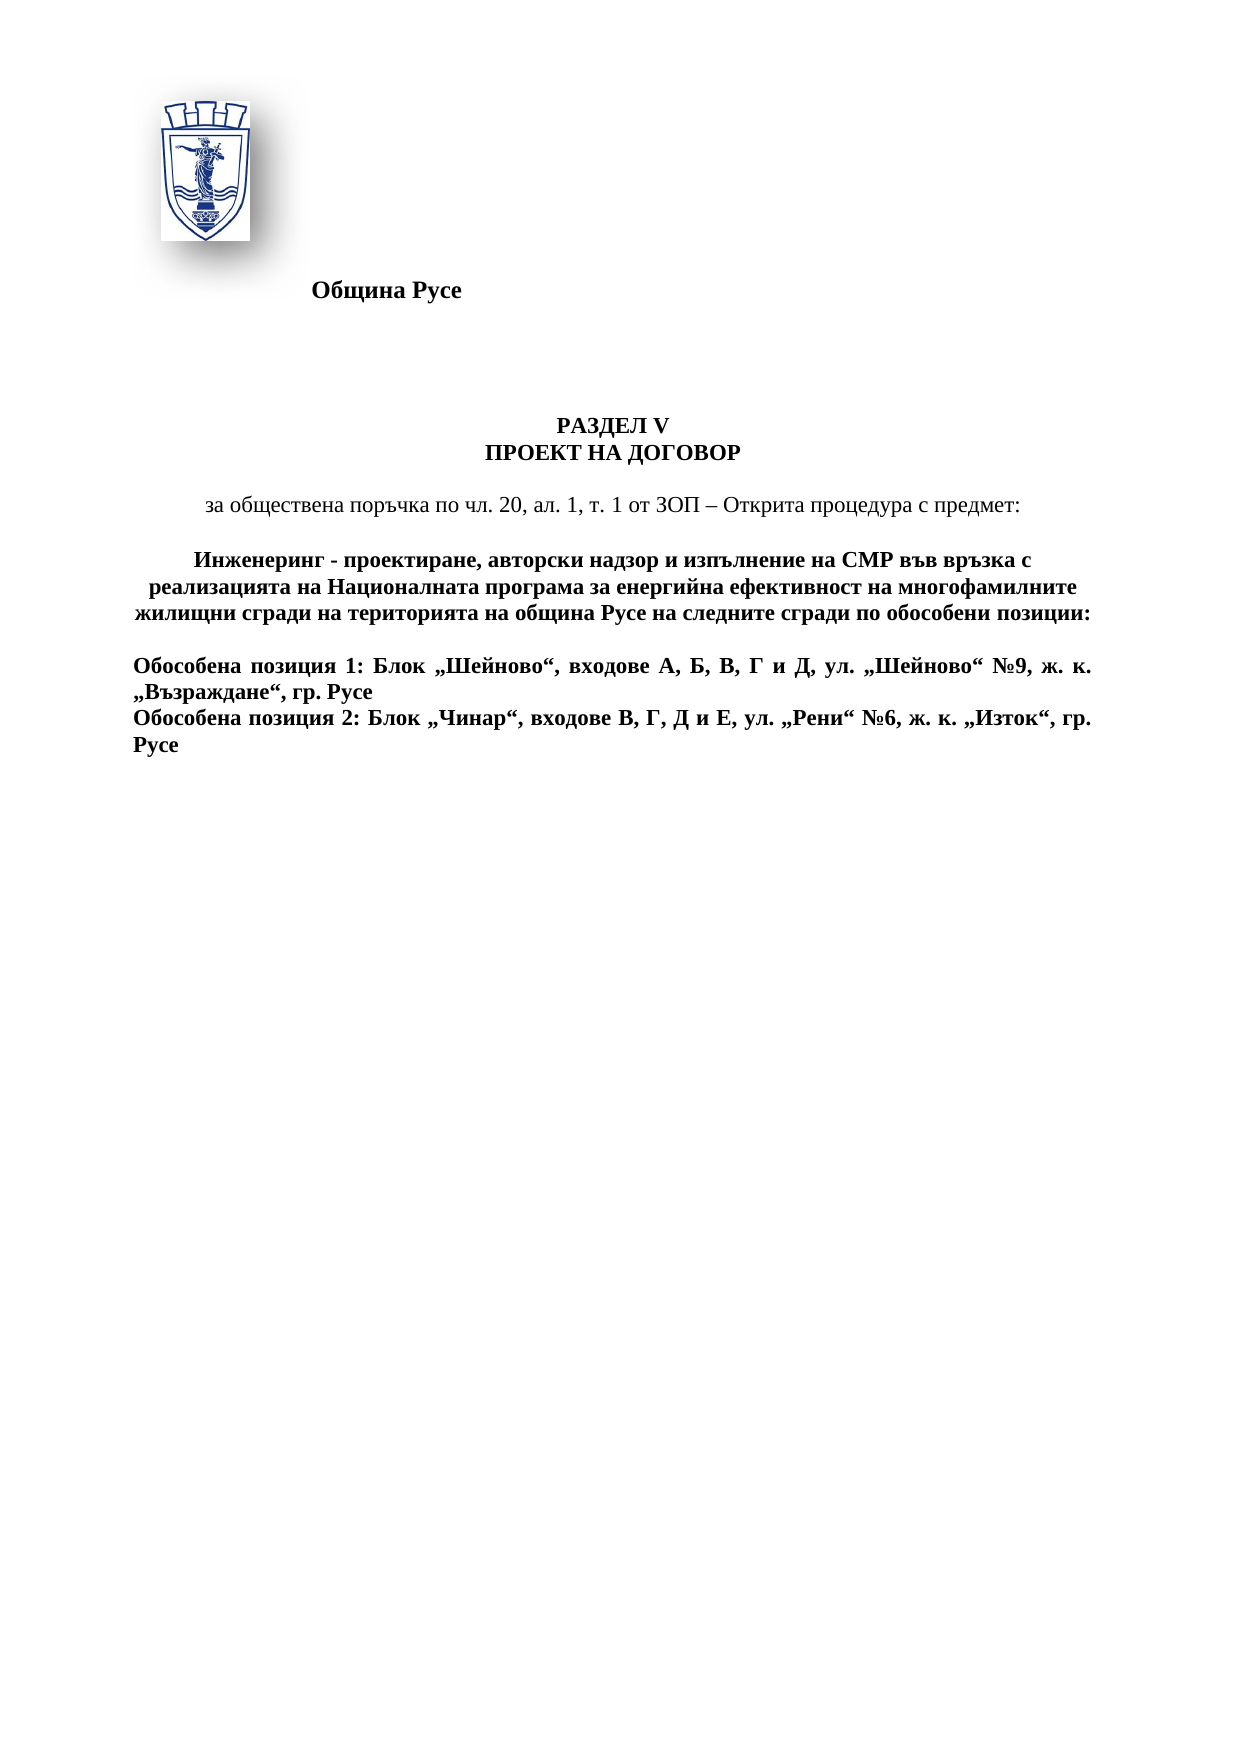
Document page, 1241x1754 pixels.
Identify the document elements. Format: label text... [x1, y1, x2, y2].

text Обособена позиция 2: Блок „Чинар“, входове В, Г, Д и Е, ул. „Рени“ №6, ж. к. „Изток“, гр. Русе [133, 704, 1093, 757]
text РАЗДЕЛ V [133, 412, 1093, 438]
picture [161, 101, 250, 241]
text Обособена позиция 1: Блок „Шейново“, входове А, Б, В, Г и Д, ул. „Шейново“ №9, ж. к. „Възраждане“, гр. Русе [133, 652, 1093, 704]
text Инженеринг - проектиране, авторски надзор и изпълнение на СМР във връзка с реализацията на Националната програма за енергийна ефективност на многофамилните жилищни сгради на територията на община Русе на следните сгради по обособени позиции: [133, 546, 1093, 625]
text ПРОЕКТ НА ДОГОВОР [133, 438, 1093, 465]
text за обществена поръчка по чл. 20, ал. 1, т. 1 от ЗОП – Открита процедура с предмет: [133, 491, 1093, 518]
